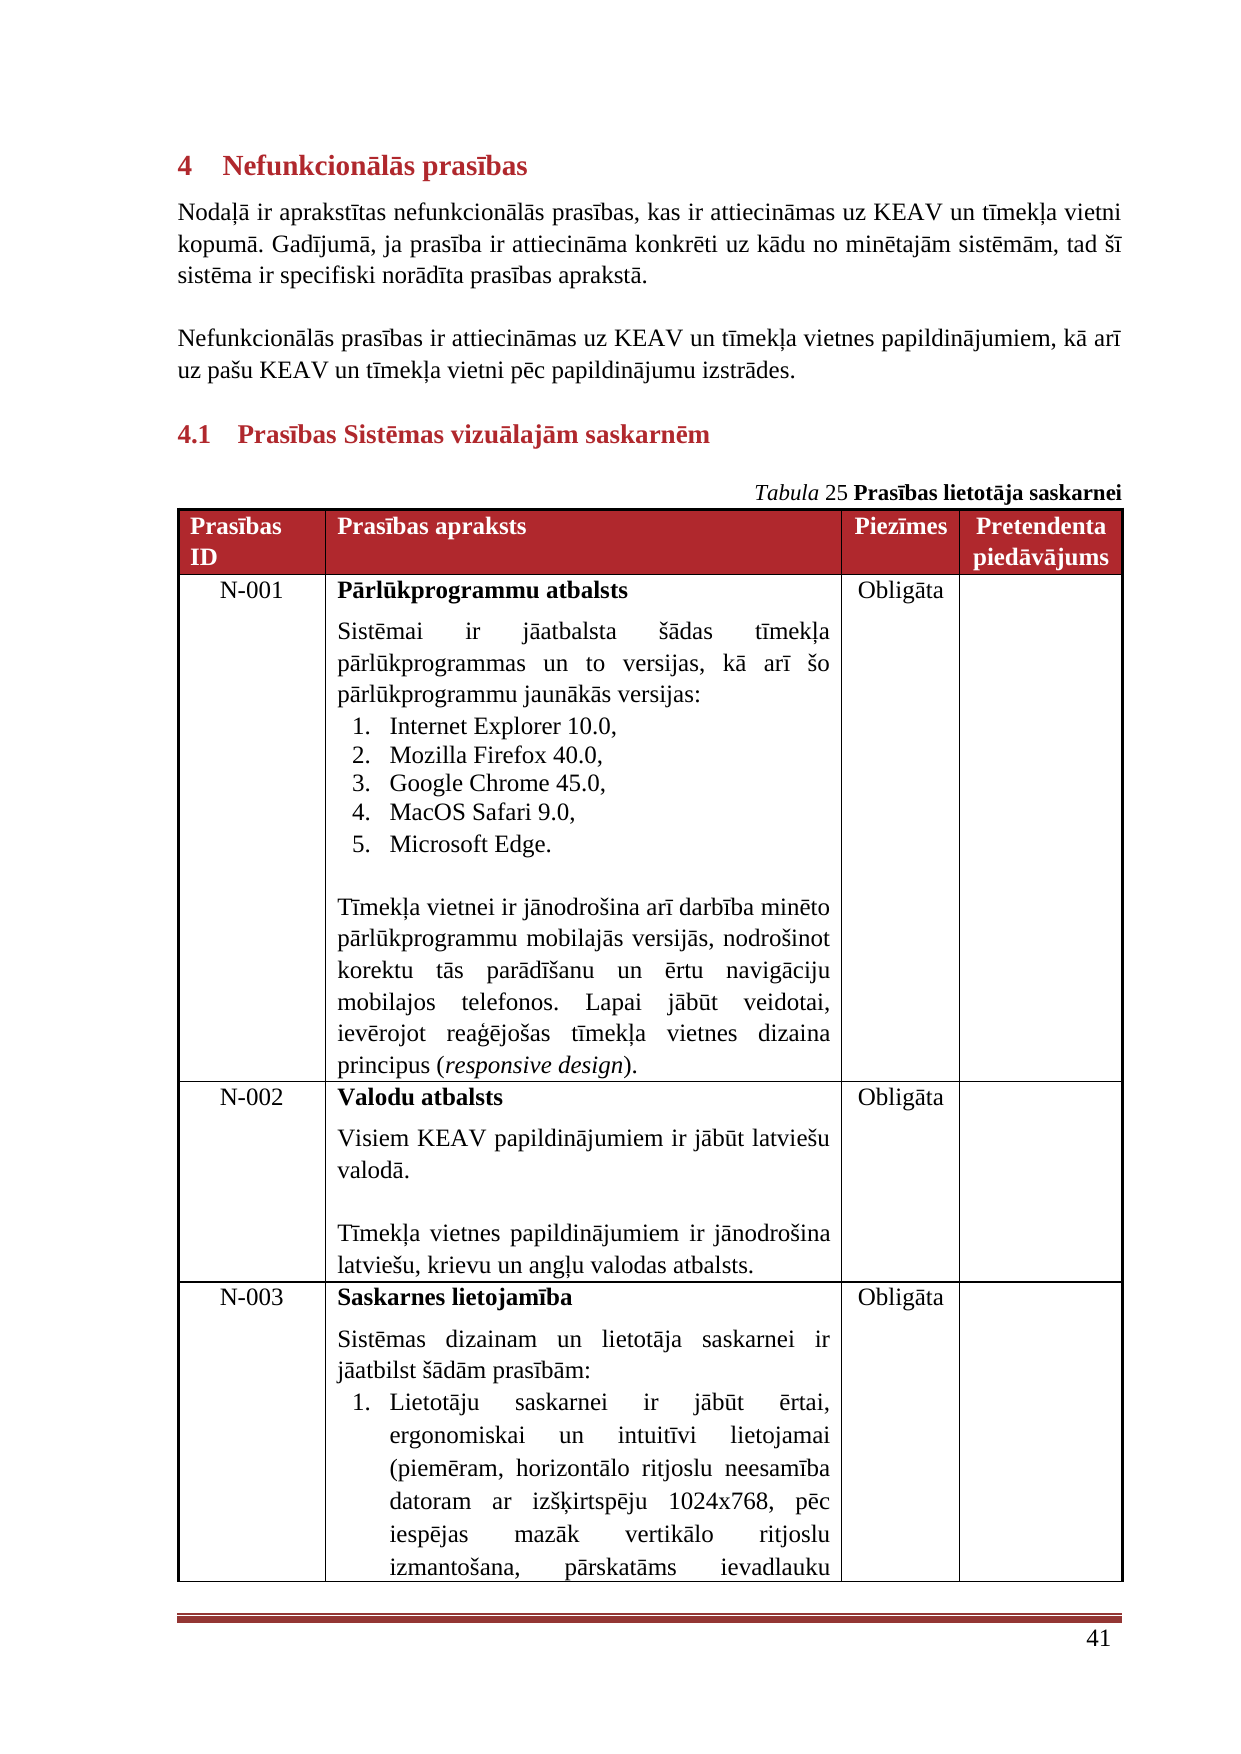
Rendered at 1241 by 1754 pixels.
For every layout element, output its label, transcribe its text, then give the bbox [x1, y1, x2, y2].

table_cell [960, 1082, 1121, 1281]
table_cell Valodu atbalsts Visiem KEAV papildinājumiem ir jābūt latviešu valodā. Tīmekļa vietnes papildinājumiem ir jānodrošina latviešu, krievu un angļu valodas atbalsts. [326, 1082, 841, 1281]
table_cell [960, 575, 1121, 1081]
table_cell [326, 1283, 841, 1581]
table_cell [180, 1283, 325, 1581]
subtitle Nefunkcionālās prasības [177, 148, 1122, 181]
table_header Prasības apraksts [326, 511, 841, 574]
table_cell Obligāta [842, 1082, 959, 1281]
table_cell [960, 1283, 1121, 1581]
subtitle Prasības Sistēmas vizuālajām saskarnēm [177, 418, 1122, 449]
table_header Piezīmes [842, 511, 959, 574]
table_cell Obligāta [842, 575, 959, 1081]
text Nefunkcionālās prasības ir attiecināmas uz KEAV un tīmekļa vietnes papildinājumiem, kā arī uz pašu KEAV un tīmekļa vietni pēc papildinājumu izstrādes. [177, 323, 1122, 384]
text Nodaļā ir aprakstītas nefunkcionālās prasības, kas ir attiecināmas uz KEAV un tīmekļa vietni kopumā. Gadījumā, ja prasība ir attiecināma konkrēti uz kādu no minētajām sistēmām, tad šī sistēma ir specifiski norādīta prasības aprakstā. [177, 197, 1122, 289]
table_cell [180, 1082, 325, 1281]
text Tabula 25 Prasības lietotāja saskarnei [177, 479, 1122, 505]
table_cell Pārlūkprogrammu atbalsts Sistēmai ir jāatbalsta šādas tīmekļa pārlūkprogrammas un to versijas, kā arī šo pārlūkprogrammu jaunākās versijas: Internet Explorer 10.0, Mozilla Firefox 40.0, Google Chrome 45.0, MacOS Safari 9.0, Microsoft Edge. Tīmekļa vietnei ir jānodrošina arī darbība minēto pārlūkprogrammu mobilajās versijās, nodrošinot korektu tās parādīšanu un ērtu navigāciju mobilajos telefonos. Lapai jābūt veidotai, ievērojot reaģējošas tīmekļa vietnes dizaina principus (responsive design). [326, 575, 841, 1081]
table_header Prasības ID [180, 511, 325, 574]
table_cell [180, 575, 325, 1081]
table_cell Obligāta [842, 1283, 959, 1581]
table_header Pretendenta piedāvājums [960, 511, 1121, 574]
